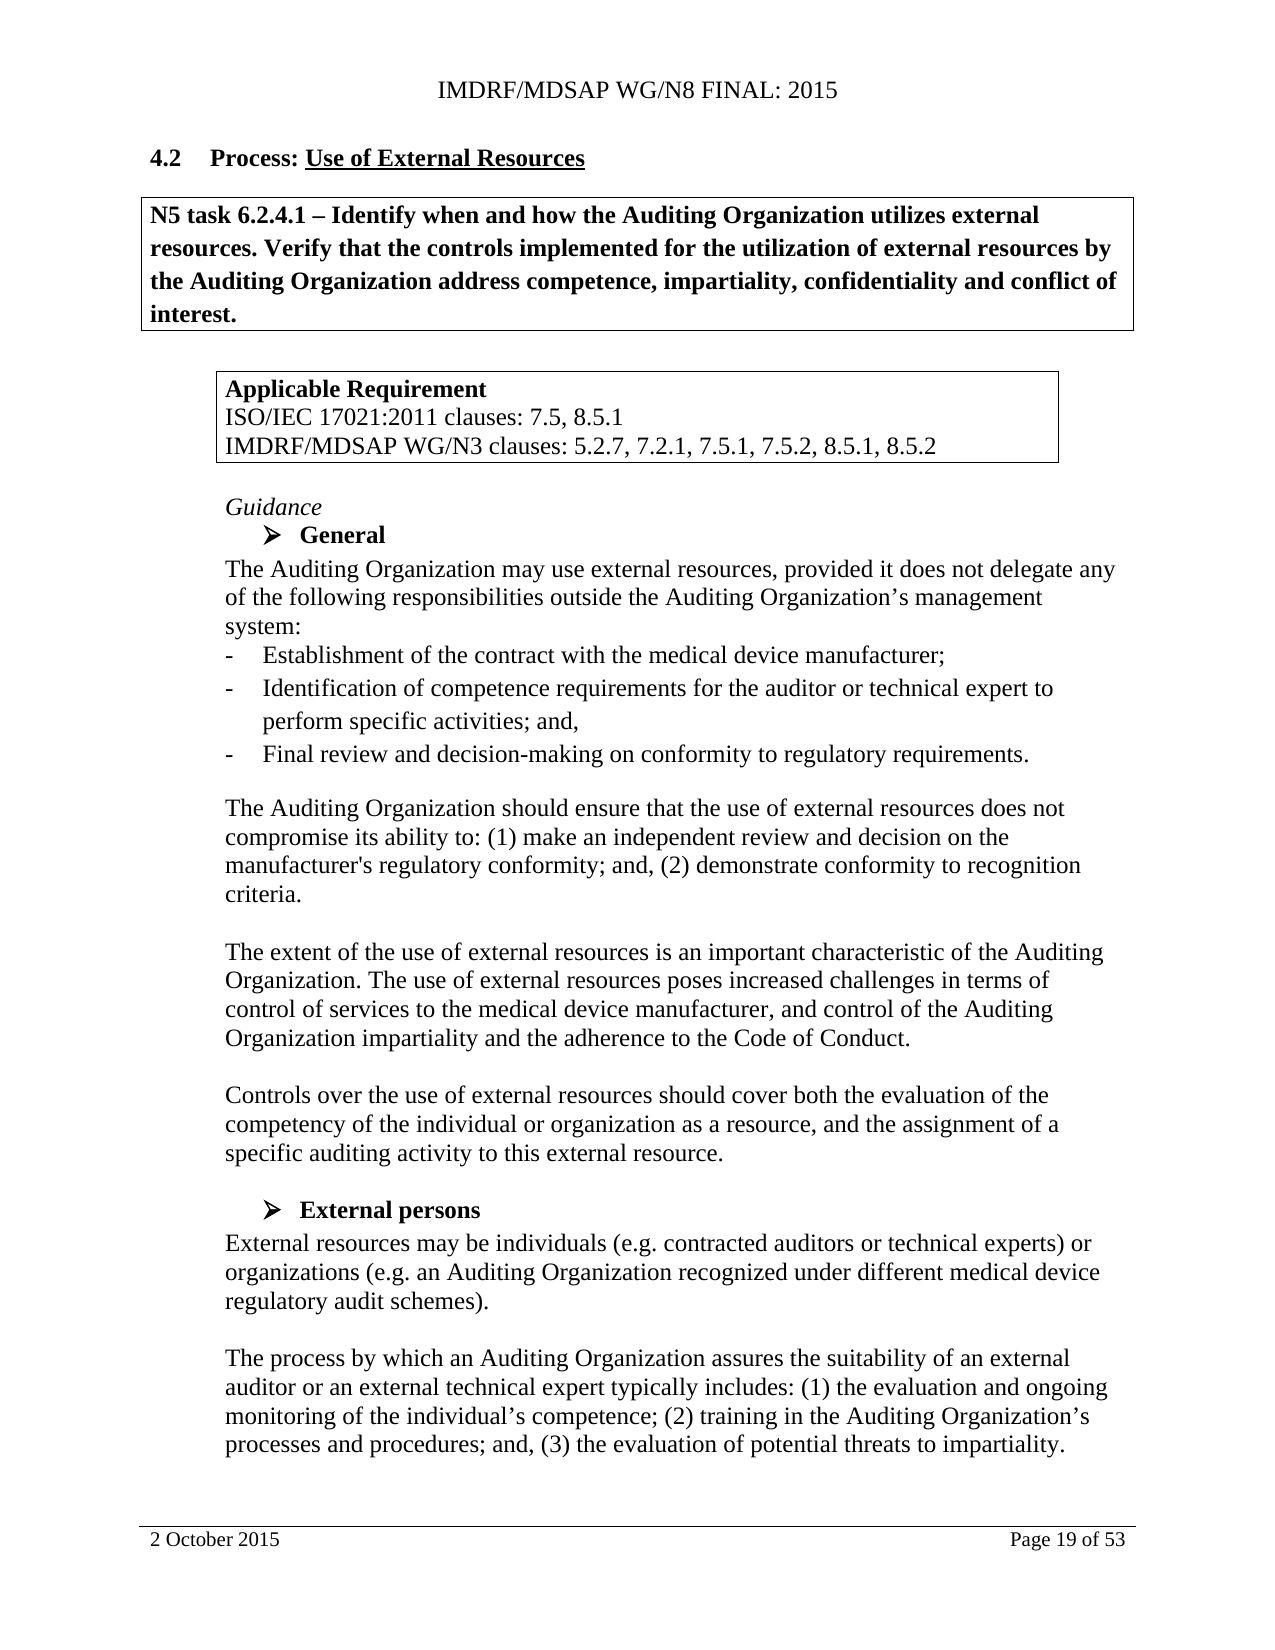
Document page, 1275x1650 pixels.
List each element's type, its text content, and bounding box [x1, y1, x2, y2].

list External persons [262, 1195, 1125, 1224]
text The Auditing Organization should ensure that the use of external resources does not compromise its ability to: (1) make an independent review and decision on the manufacturer's regulatory conformity; and, (2) demonstrate conformity to recognition criteria. [225, 793, 1125, 908]
text External resources may be individuals (e.g. contracted auditors or technical experts) or organizations (e.g. an Auditing Organization recognized under different medical device regulatory audit schemes). [225, 1228, 1125, 1314]
text The process by which an Auditing Organization assures the suitability of an external auditor or an external technical expert typically includes: (1) the evaluation and ongoing monitoring of the individual’s competence; (2) training in the Auditing Organization’s processes and procedures; and, (3) the evaluation of potential threats to impartiality. [225, 1343, 1125, 1458]
text ISO/IEC 17021:2011 clauses: 7.5, 8.5.1 [217, 399, 1058, 428]
subtitle Process: Use of External Resources [150, 143, 1125, 172]
list General [262, 521, 1125, 549]
text Applicable Requirement [217, 372, 1058, 399]
text Controls over the use of external resources should cover both the evaluation of the competency of the individual or organization as a resource, and the assignment of a specific auditing activity to this external resource. [225, 1080, 1125, 1167]
text The extent of the use of external resources is an important characteristic of the Auditing Organization. The use of external resources poses increased challenges in terms of control of services to the medical device manufacturer, and control of the Auditing Organization impartiality and the adherence to the Code of Conduct. [225, 937, 1125, 1052]
text The Auditing Organization may use external resources, provided it does not delegate any of the following responsibilities outside the Auditing Organization’s management system: [225, 554, 1125, 640]
text IMDRF/MDSAP WG/N3 clauses: 5.2.7, 7.2.1, 7.5.1, 7.5.2, 8.5.1, 8.5.2 [217, 428, 1058, 462]
subtitle N5 task 6.2.4.1 – Identify when and how the Auditing Organization utilizes external resources. Verify that the controls implemented for the utilization of external resources by the Auditing Organization address competence, impartiality, confidentiality and conflict of interest. [142, 198, 1133, 330]
list Final review and decision-making on conformity to regulatory requirements. [225, 739, 1125, 768]
text Guidance [225, 492, 1125, 521]
list Establishment of the contract with the medical device manufacturer; [225, 640, 1125, 669]
list Identification of competence requirements for the auditor or technical expert to perform specific activities; and, [225, 673, 1125, 735]
